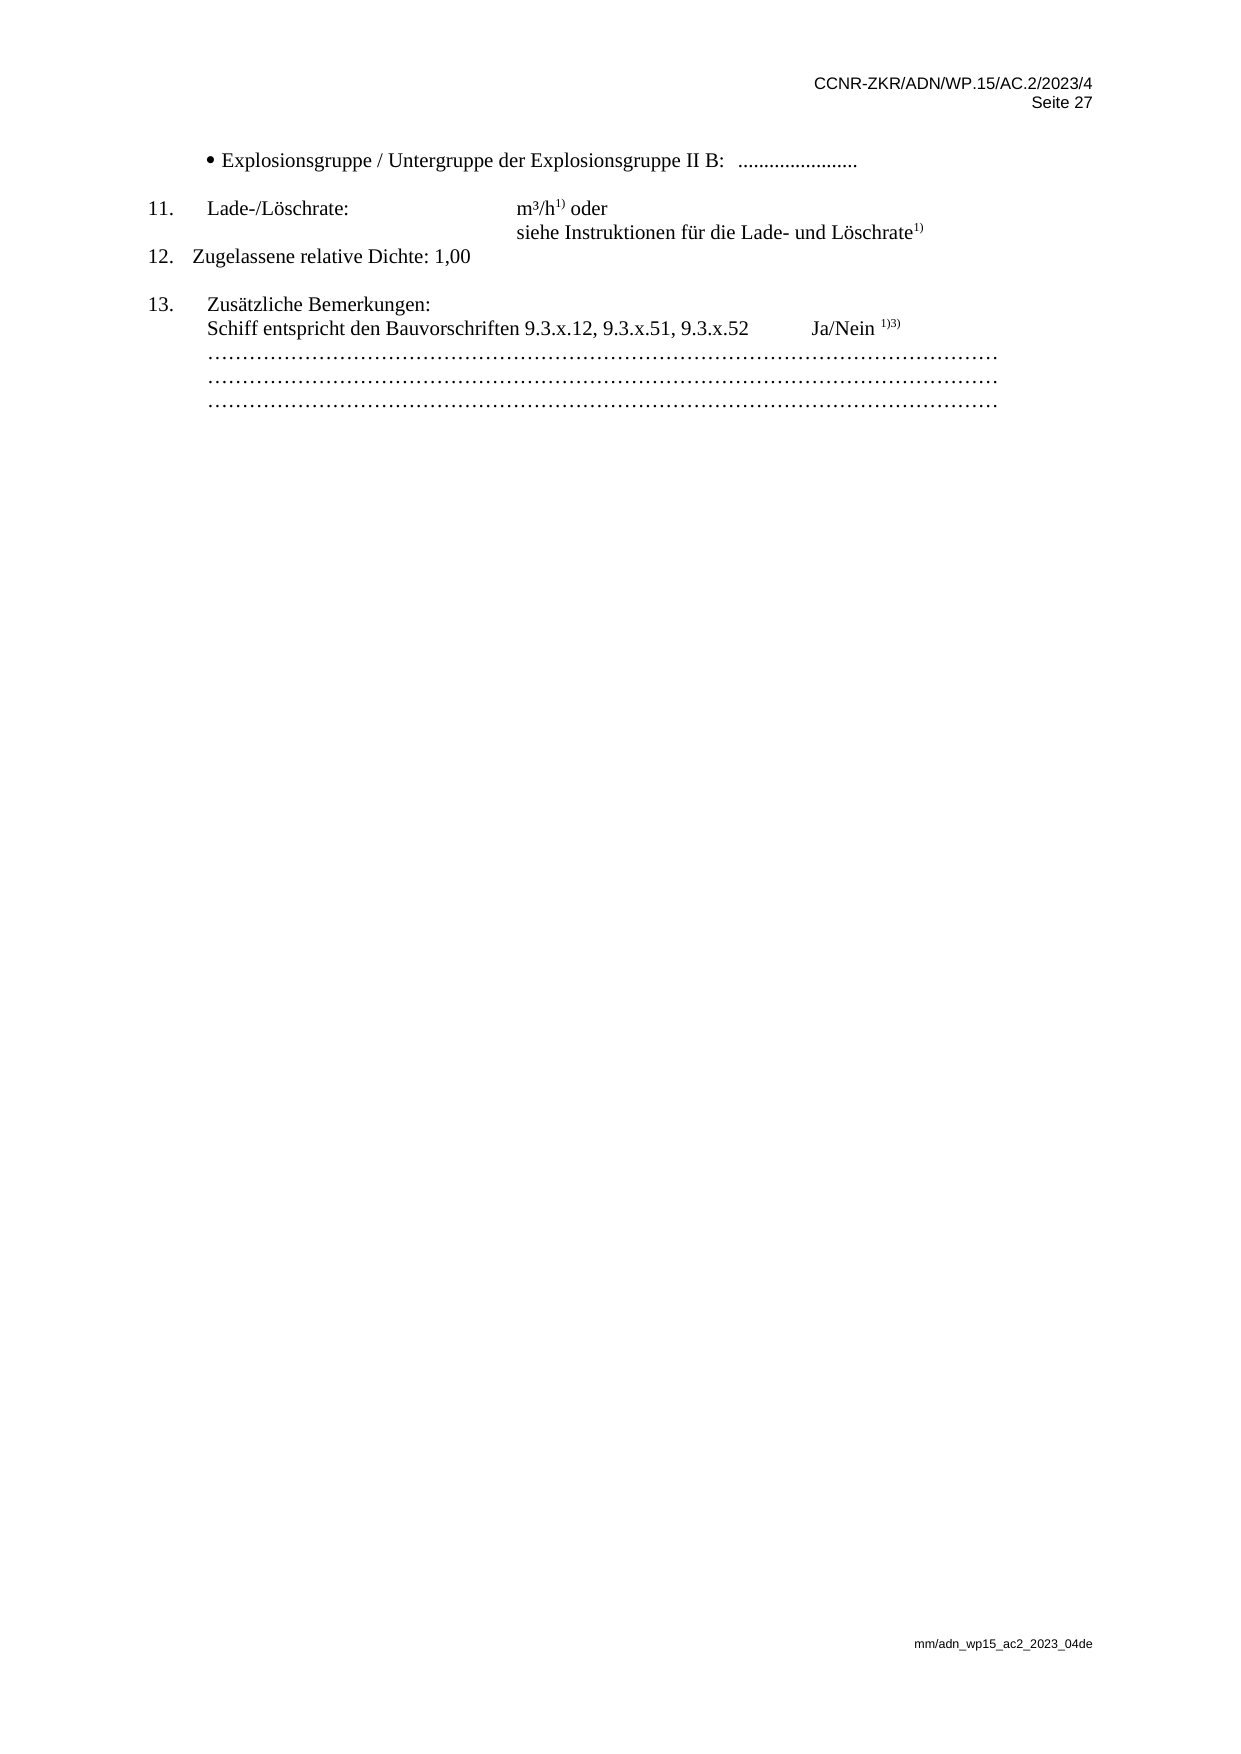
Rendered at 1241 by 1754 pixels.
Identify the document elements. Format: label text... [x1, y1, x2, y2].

list Schiff entspricht den Bauvorschriften 9.3.x.12, 9.3.x.51, 9.3.x.52 Ja/Nein 1)3) [148, 316, 1092, 340]
list …………………………………………………………………………………………………… [148, 340, 1092, 364]
list siehe Instruktionen für die Lade- und Löschrate1) [487, 220, 1092, 244]
list Explosionsgruppe / Untergruppe der Explosionsgruppe II B: ....................... [207, 148, 1092, 172]
list …………………………………………………………………………………………………… [148, 364, 1092, 388]
list 12. Zugelassene relative Dichte: 1,00 [148, 244, 1092, 268]
list …………………………………………………………………………………………………… [148, 388, 1092, 412]
list 11. Lade-/Löschrate: m³/h1) oder [148, 196, 1092, 220]
list 13. Zusätzliche Bemerkungen: [148, 292, 1092, 316]
